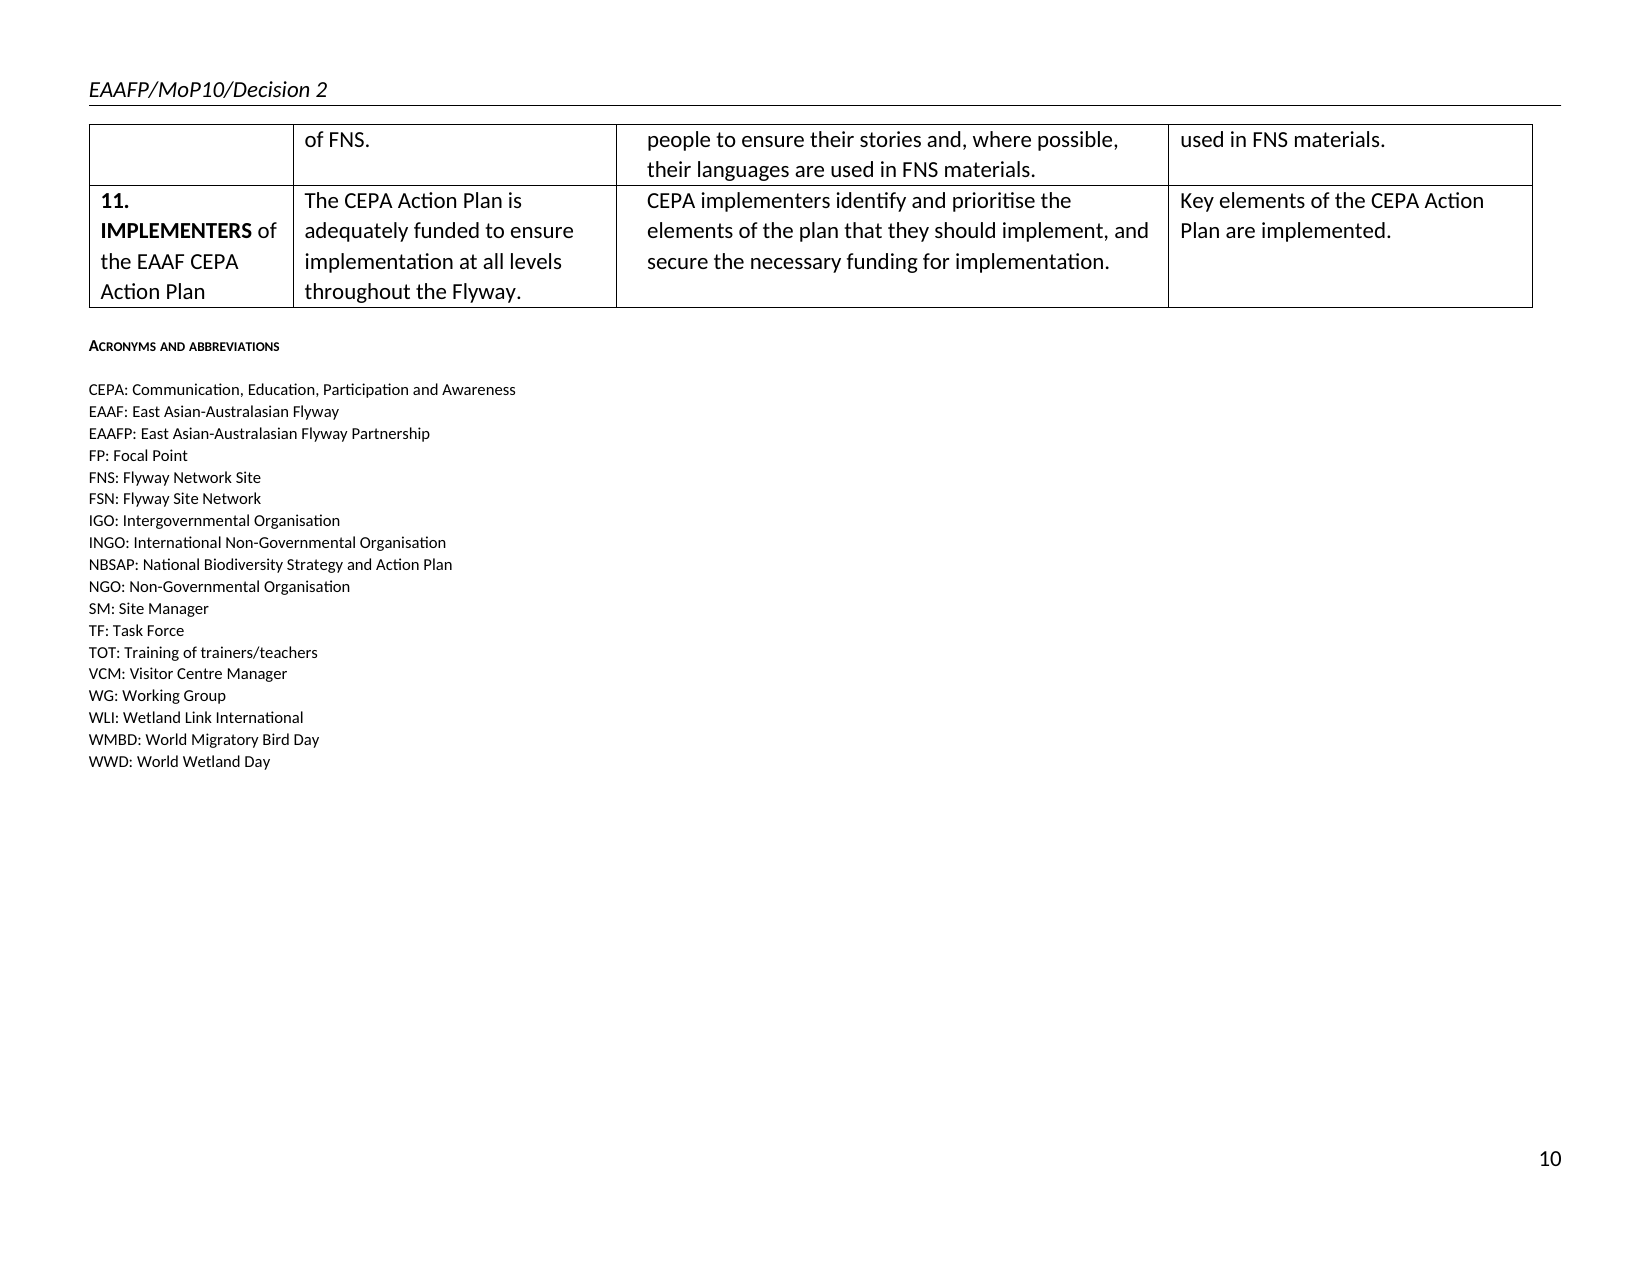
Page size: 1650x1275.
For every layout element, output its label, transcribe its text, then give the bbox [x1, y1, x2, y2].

text FNS: Flyway Network Site [89, 467, 1561, 487]
text TOT: Training of trainers/teachers [89, 642, 1561, 662]
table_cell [294, 125, 616, 185]
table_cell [617, 125, 1168, 185]
table_cell 11. IMPLEMENTERS of the EAAF CEPA Action Plan [90, 186, 293, 307]
text NBSAP: National Biodiversity Strategy and Action Plan [89, 554, 1561, 575]
text SM: Site Manager [89, 598, 1561, 618]
table_cell Key elements of the CEPA Action Plan are implemented. [1169, 186, 1532, 307]
text INGO: International Non-Governmental Organisation [89, 532, 1561, 553]
text Acronyms and abbreviations [89, 336, 1561, 356]
text WMBD: World Migratory Bird Day [89, 729, 1561, 750]
text WLI: Wetland Link International [89, 707, 1561, 728]
text EAAF: East Asian-Australasian Flyway [89, 401, 1561, 422]
text WG: Working Group [89, 686, 1561, 706]
table_cell CEPA implementers identify and prioritise the elements of the plan that they should implement, and secure the necessary funding for implementation. [617, 186, 1168, 307]
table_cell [1169, 125, 1532, 185]
text NGO: Non-Governmental Organisation [89, 576, 1561, 597]
text EAAFP: East Asian-Australasian Flyway Partnership [89, 423, 1561, 443]
text FSN: Flyway Site Network [89, 489, 1561, 509]
text TF: Task Force [89, 620, 1561, 640]
text CEPA: Communication, Education, Participation and Awareness [89, 379, 1561, 400]
table_cell The CEPA Action Plan is adequately funded to ensure implementation at all levels throughout the Flyway. [294, 186, 616, 307]
text WWD: World Wetland Day [89, 751, 1561, 772]
text FP: Focal Point [89, 445, 1561, 465]
text VCM: Visitor Centre Manager [89, 664, 1561, 684]
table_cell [90, 125, 293, 185]
text IGO: Intergovernmental Organisation [89, 511, 1561, 531]
